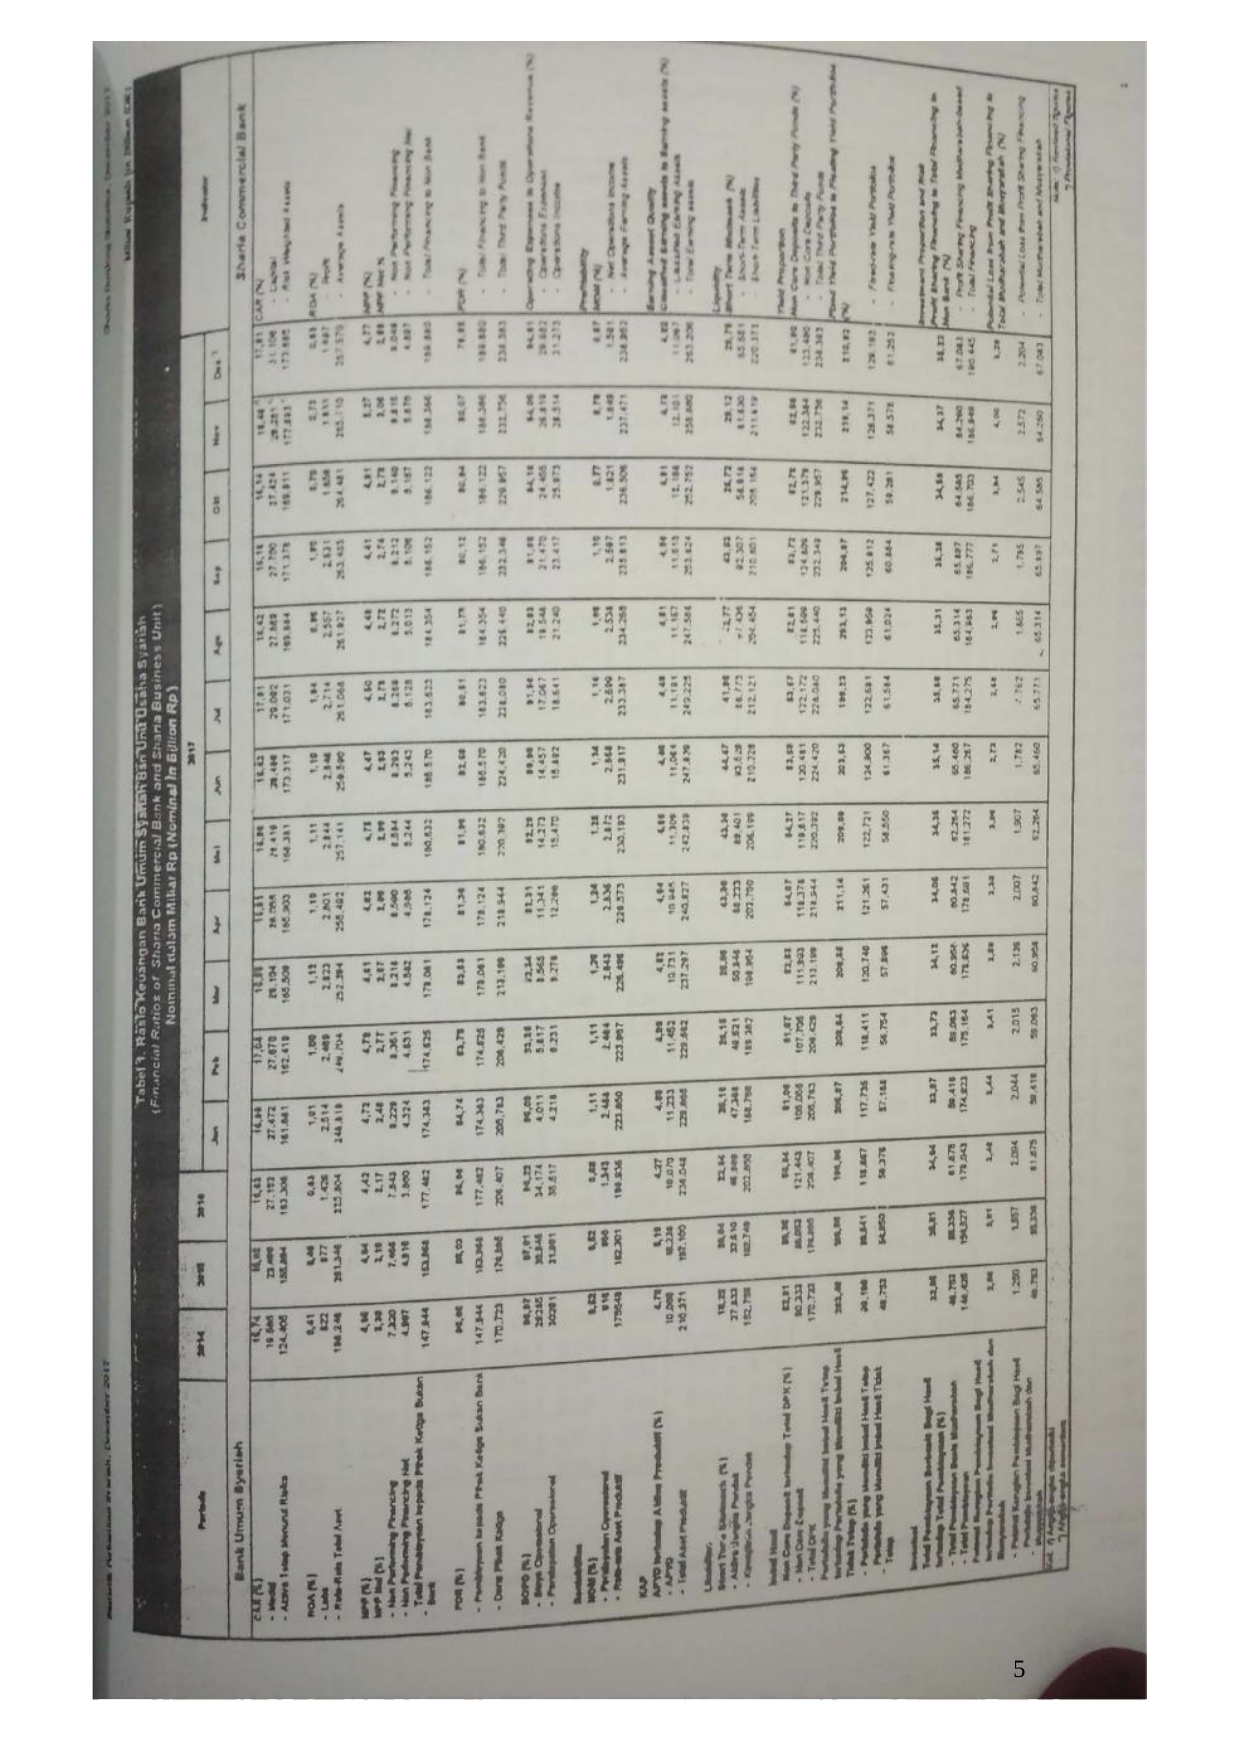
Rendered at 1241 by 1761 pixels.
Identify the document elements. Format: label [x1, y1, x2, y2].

picture [92, 41, 1147, 1702]
